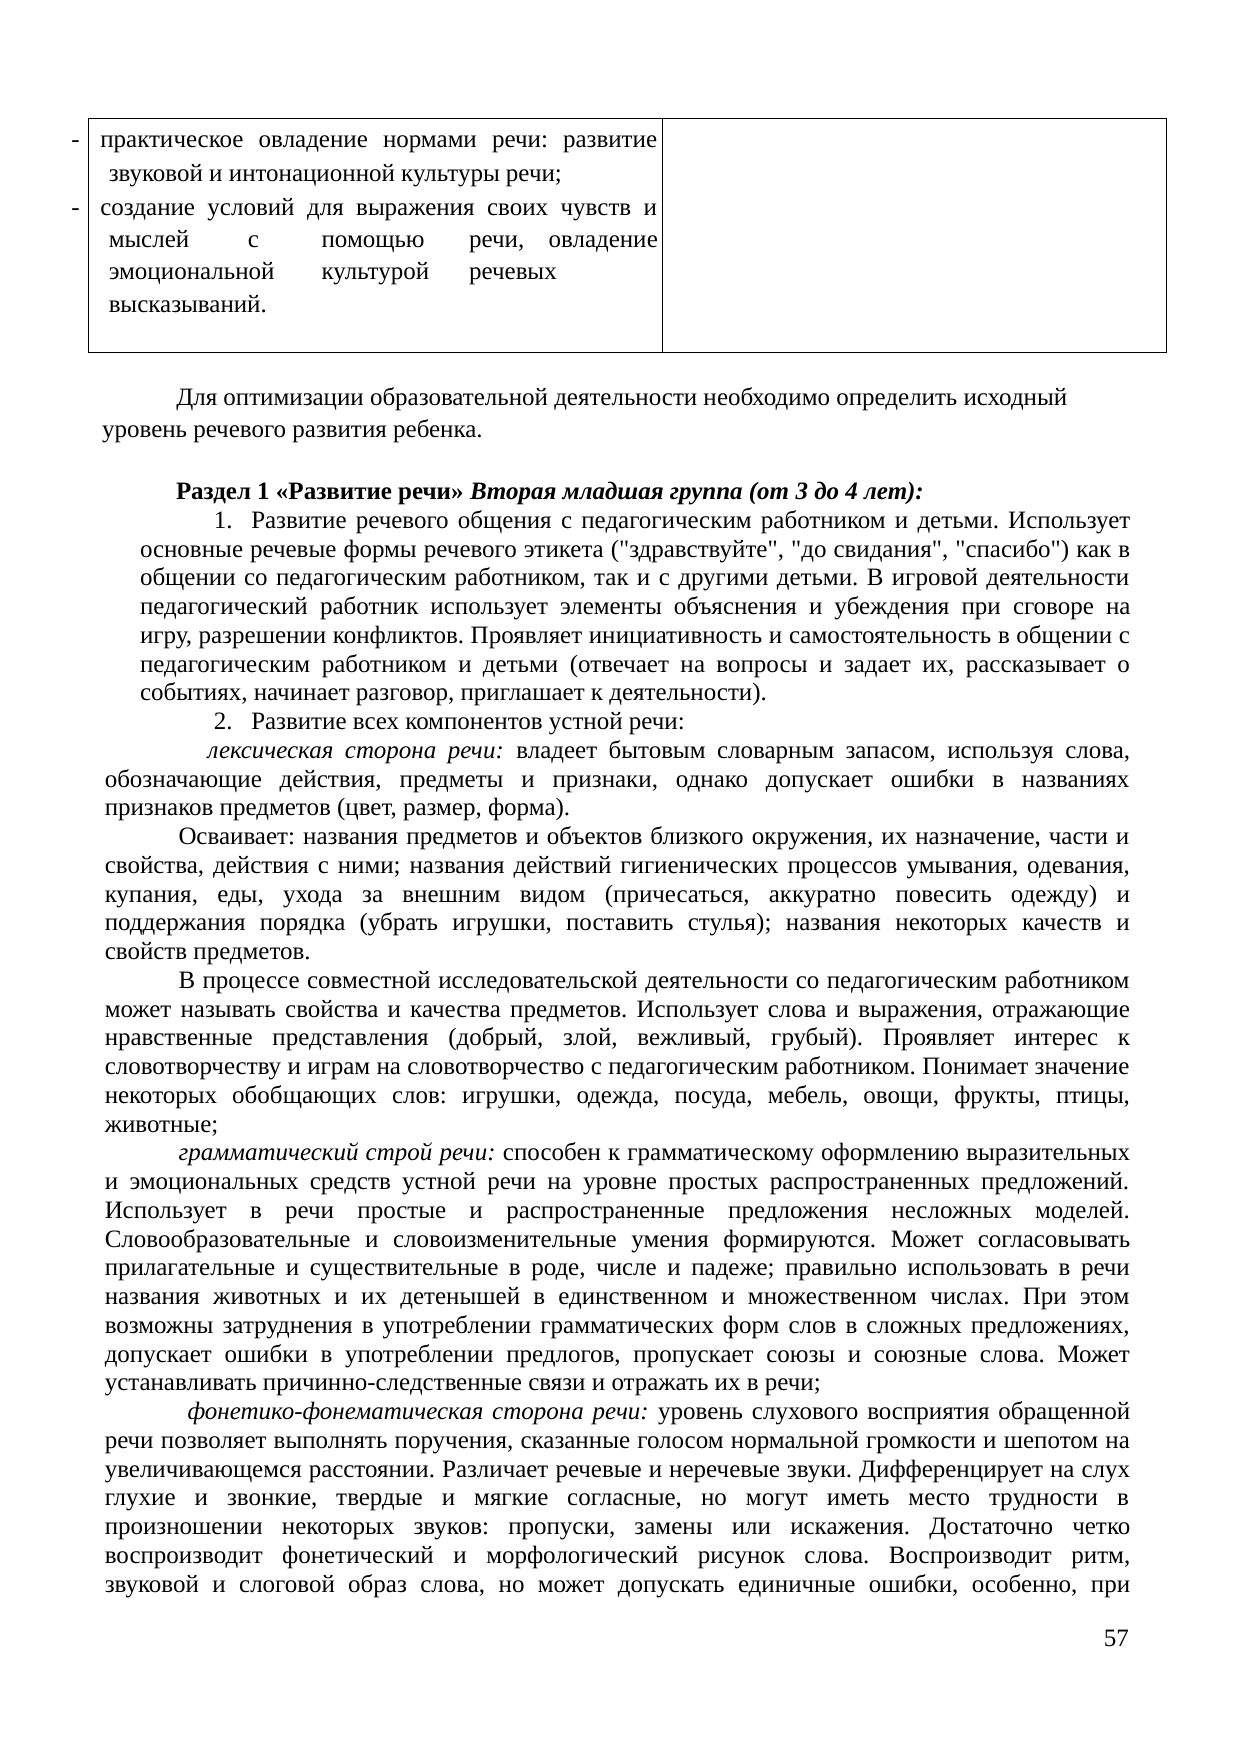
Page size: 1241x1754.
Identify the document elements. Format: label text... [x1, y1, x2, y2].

text Раздел 1 «Развитие речи» Вторая младшая группа (от 3 до 4 лет): [102, 476, 1132, 505]
text В процессе совместной исследовательской деятельности со педагогическим работником может называть свойства и качества предметов. Использует слова и выражения, отражающие нравственные представления (добрый, злой, вежливый, грубый). Проявляет интерес к словотворчеству и играм на словотворчество с педагогическим работником. Понимает значение некоторых обобщающих слов: игрушки, одежда, посуда, мебель, овощи, фрукты, птицы, животные; [104, 965, 1131, 1137]
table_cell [89, 119, 662, 352]
list Развитие речевого общения с педагогическим работником и детьми. Использует основные речевые формы речевого этикета ("здравствуйте", "до свидания", "спасибо") как в общении со педагогическим работником, так и с другими детьми. В игровой деятельности педагогический работник использует элементы объяснения и убеждения при сговоре на игру, разрешении конфликтов. Проявляет инициативность и самостоятельность в общении с педагогическим работником и детьми (отвечает на вопросы и задает их, рассказывает о событиях, начинает разговор, приглашает к деятельности). [140, 505, 1131, 706]
list Развитие всех компонентов устной речи: [140, 706, 1131, 735]
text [104, 1396, 1131, 1597]
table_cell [663, 119, 1166, 352]
text лексическая сторона речи: владеет бытовым словарным запасом, используя слова, обозначающие действия, предметы и признаки, однако допускает ошибки в названиях признаков предметов (цвет, размер, форма). [104, 735, 1131, 821]
text Осваивает: названия предметов и объектов близкого окружения, их назначение, части и свойства, действия с ними; названия действий гигиенических процессов умывания, одевания, купания, еды, ухода за внешним видом (причесаться, аккуратно повесить одежду) и поддержания порядка (убрать игрушки, поставить стулья); названия некоторых качеств и свойств предметов. [104, 821, 1131, 965]
text Для оптимизации образовательной деятельности необходимо определить исходный уровень речевого развития ребенка. [102, 382, 1132, 443]
text грамматический строй речи: способен к грамматическому оформлению выразительных и эмоциональных средств устной речи на уровне простых распространенных предложений. Использует в речи простые и распространенные предложения несложных моделей. Словообразовательные и словоизменительные умения формируются. Может согласовывать прилагательные и существительные в роде, числе и падеже; правильно использовать в речи названия животных и их детенышей в единственном и множественном числах. При этом возможны затруднения в употреблении грамматических форм слов в сложных предложениях, допускает ошибки в употреблении предлогов, пропускает союзы и союзные слова. Может устанавливать причинно-следственные связи и отражать их в речи; [104, 1137, 1131, 1396]
